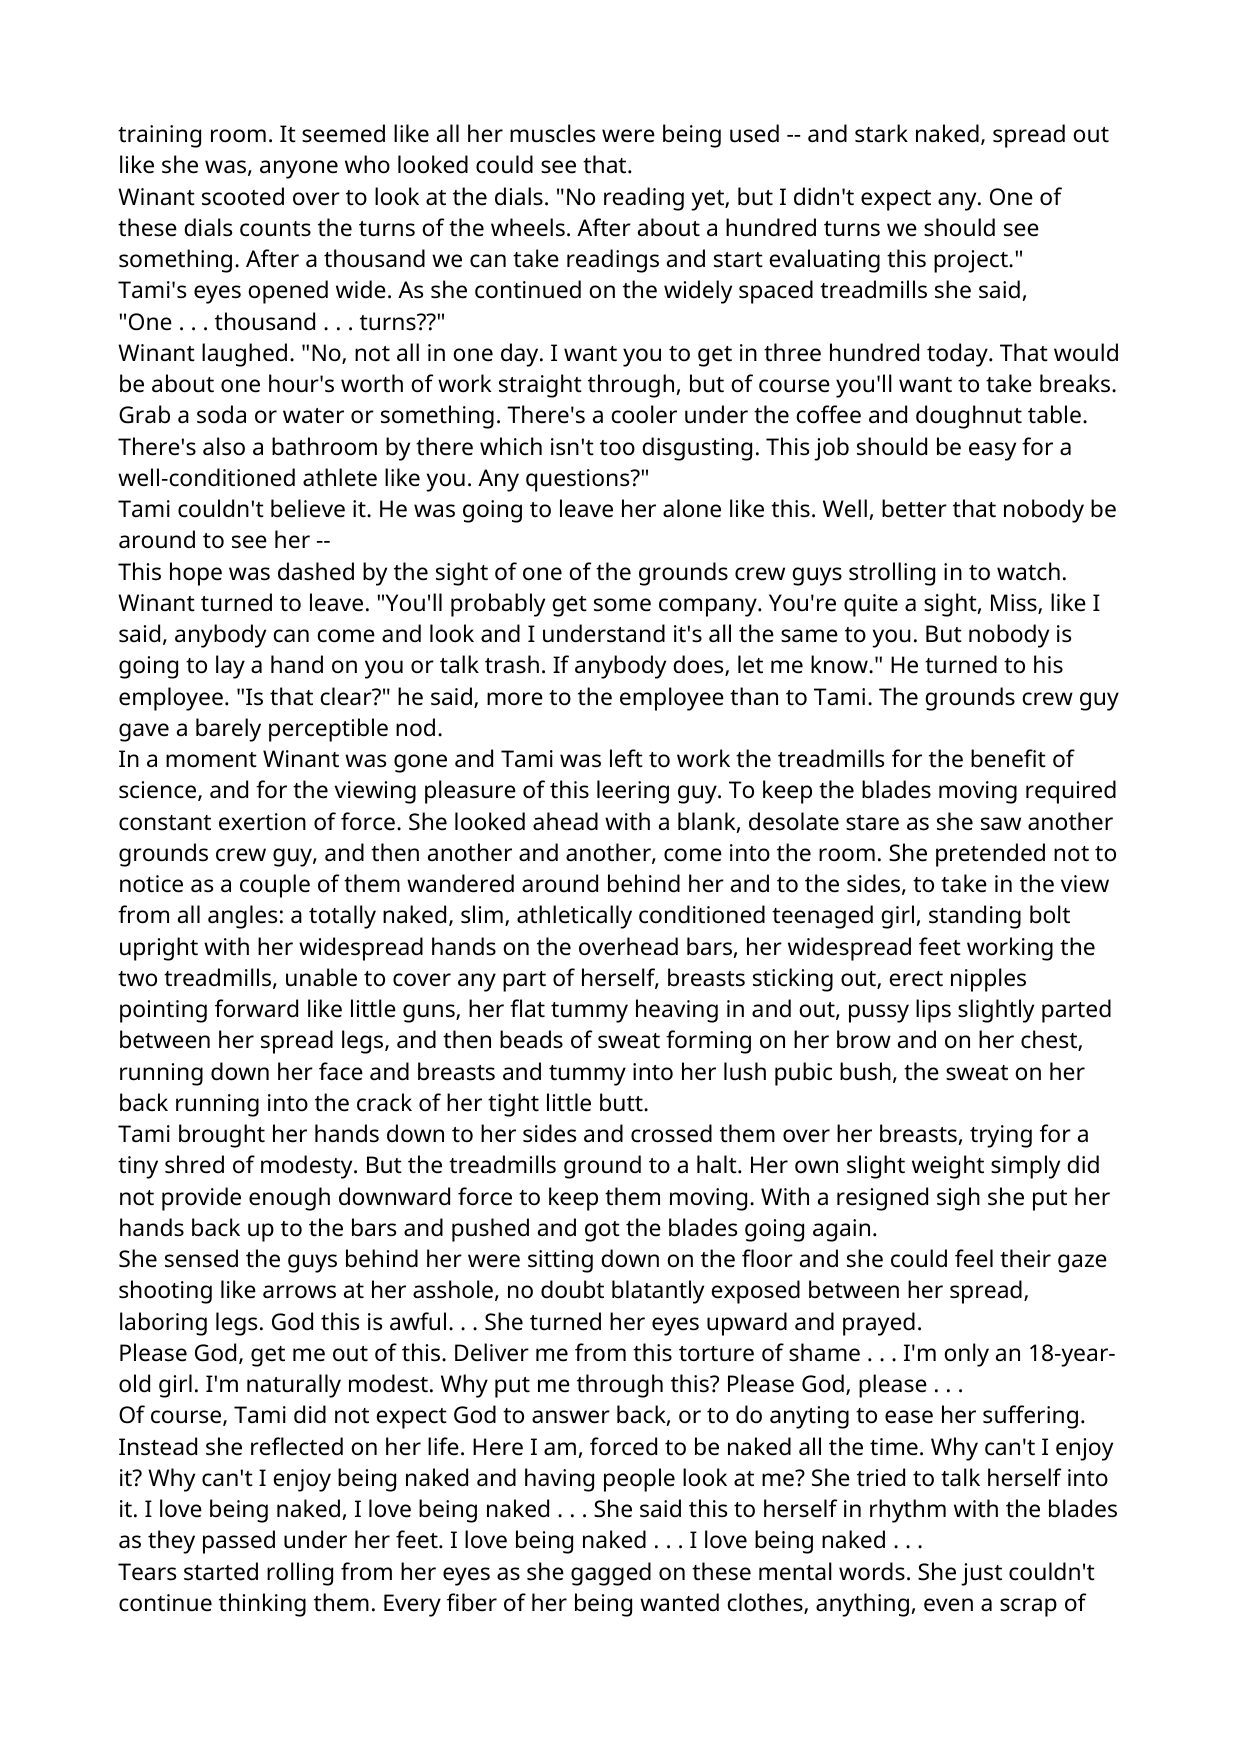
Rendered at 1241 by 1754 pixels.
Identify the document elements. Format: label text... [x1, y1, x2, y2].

text In a moment Winant was gone and Tami was left to work the treadmills for the benefit of science, and for the viewing pleasure of this leering guy. To keep the blades moving required constant exertion of force. She looked ahead with a blank, desolate stare as she saw another grounds crew guy, and then another and another, come into the room. She pretended not to notice as a couple of them wandered around behind her and to the sides, to take in the view from all angles: a totally naked, slim, athletically conditioned teenaged girl, standing bolt upright with her widespread hands on the overhead bars, her widespread feet working the two treadmills, unable to cover any part of herself, breasts sticking out, erect nipples pointing forward like little guns, her flat tummy heaving in and out, pussy lips slightly parted between her spread legs, and then beads of sweat forming on her brow and on her chest, running down her face and breasts and tummy into her lush pubic bush, the sweat on her back running into the crack of her tight little butt. [118, 743, 1122, 1118]
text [118, 1556, 1122, 1618]
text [118, 118, 1122, 181]
text Of course, Tami did not expect God to answer back, or to do anyting to ease her suffering. Instead she reflected on her life. Here I am, forced to be naked all the time. Why can't I enjoy it? Why can't I enjoy being naked and having people look at me? She tried to talk herself into it. I love being naked, I love being naked . . . She said this to herself in rhythm with the blades as they passed under her feet. I love being naked . . . I love being naked . . . [118, 1399, 1122, 1556]
text Winant turned to leave. "You'll probably get some company. You're quite a sight, Miss, like I said, anybody can come and look and I understand it's all the same to you. But nobody is going to lay a hand on you or talk trash. If anybody does, let me know." He turned to his employee. "Is that clear?" he said, more to the employee than to Tami. The grounds crew guy gave a barely perceptible nod. [118, 587, 1122, 743]
text Winant scooted over to look at the dials. "No reading yet, but I didn't expect any. One of these dials counts the turns of the wheels. After about a hundred turns we should see something. After a thousand we can take readings and start evaluating this project." [118, 181, 1122, 274]
text Winant laughed. "No, not all in one day. I want you to get in three hundred today. That would be about one hour's worth of work straight through, but of course you'll want to take breaks. Grab a soda or water or something. There's a cooler under the coffee and doughnut table. There's also a bathroom by there which isn't too disgusting. This job should be easy for a well-conditioned athlete like you. Any questions?" [118, 337, 1122, 493]
text Please God, get me out of this. Deliver me from this torture of shame . . . I'm only an 18-year-old girl. I'm naturally modest. Why put me through this? Please God, please . . . [118, 1337, 1122, 1399]
text Tami brought her hands down to her sides and crossed them over her breasts, trying for a tiny shred of modesty. But the treadmills ground to a halt. Her own slight weight simply did not provide enough downward force to keep them moving. With a resigned sigh she put her hands back up to the bars and pushed and got the blades going again. [118, 1118, 1122, 1243]
text This hope was dashed by the sight of one of the grounds crew guys strolling in to watch. [118, 556, 1122, 587]
text She sensed the guys behind her were sitting down on the floor and she could feel their gaze shooting like arrows at her asshole, no doubt blatantly exposed between her spread, laboring legs. God this is awful. . . She turned her eyes upward and prayed. [118, 1243, 1122, 1337]
text Tami couldn't believe it. He was going to leave her alone like this. Well, better that nobody be around to see her -- [118, 493, 1122, 556]
text Tami's eyes opened wide. As she continued on the widely spaced treadmills she said, "One . . . thousand . . . turns??" [118, 274, 1122, 337]
